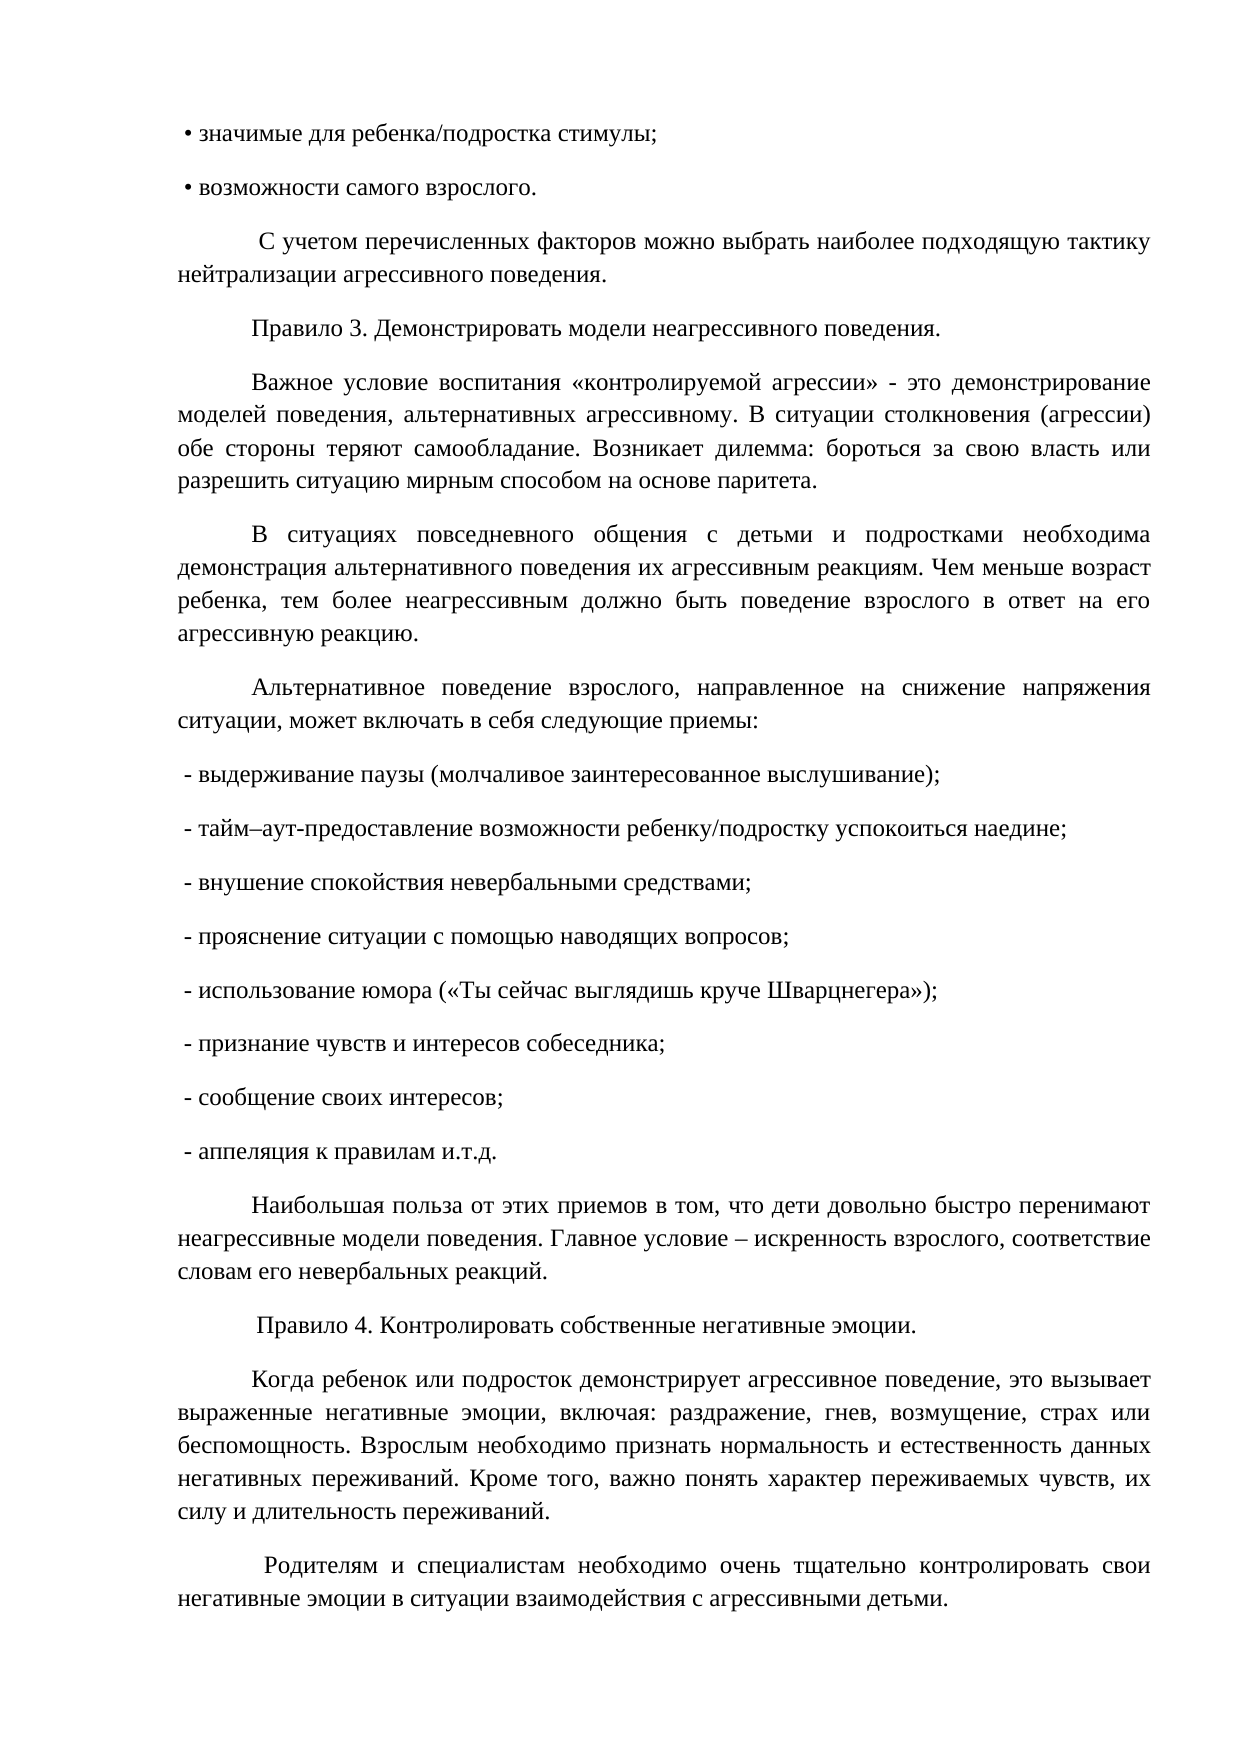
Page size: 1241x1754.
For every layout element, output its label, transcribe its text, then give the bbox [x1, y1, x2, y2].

text - аппеляция к правилам и.т.д. [177, 1136, 1152, 1165]
text - выдерживание паузы (молчаливое заинтересованное выслушивание); [177, 759, 1152, 788]
text Правило 4. Контролировать собственные негативные эмоции. [177, 1310, 1152, 1339]
text - тайм–аут-предоставление возможности ребенку/подростку успокоиться наедине; [177, 813, 1152, 842]
text • возможности самого взрослого. [177, 172, 1152, 201]
text • значимые для ребенка/подростка стимулы; [177, 118, 1152, 147]
text Когда ребенок или подросток демонстрирует агрессивное поведение, это вызывает выраженные негативные эмоции, включая: раздражение, гнев, возмущение, страх или беспомощность. Взрослым необходимо признать нормальность и естественность данных негативных переживаний. Кроме того, важно понять характер переживаемых чувств, их силу и длительность переживаний. [177, 1364, 1152, 1525]
text Правило 3. Демонстрировать модели неагрессивного поведения. [177, 313, 1152, 341]
text Родителям и специалистам необходимо очень тщательно контролировать свои негативные эмоции в ситуации взаимодействия с агрессивными детьми. [177, 1550, 1152, 1612]
text - прояснение ситуации с помощью наводящих вопросов; [177, 921, 1152, 949]
text С учетом перечисленных факторов можно выбрать наиболее подходящую тактику нейтрализации агрессивного поведения. [177, 226, 1152, 288]
text Наибольшая польза от этих приемов в том, что дети довольно быстро перенимают неагрессивные модели поведения. Главное условие – искренность взрослого, соответствие словам его невербальных реакций. [177, 1190, 1152, 1285]
text - сообщение своих интересов; [177, 1082, 1152, 1111]
text В ситуациях повседневного общения с детьми и подростками необходима демонстрация альтернативного поведения их агрессивным реакциям. Чем меньше возраст ребенка, тем более неагрессивным должно быть поведение взрослого в ответ на его агрессивную реакцию. [177, 519, 1152, 647]
text Альтернативное поведение взрослого, направленное на снижение напряжения ситуации, может включать в себя следующие приемы: [177, 672, 1152, 734]
text - использование юмора («Ты сейчас выглядишь круче Шварцнегера»); [177, 975, 1152, 1003]
text Важное условие воспитания «контролируемой агрессии» - это демонстрирование моделей поведения, альтернативных агрессивному. В ситуации столкновения (агрессии) обе стороны теряют самообладание. Возникает дилемма: бороться за свою власть или разрешить ситуацию мирным способом на основе паритета. [177, 367, 1152, 494]
text - внушение спокойствия невербальными средствами; [177, 867, 1152, 896]
text - признание чувств и интересов собеседника; [177, 1028, 1152, 1057]
